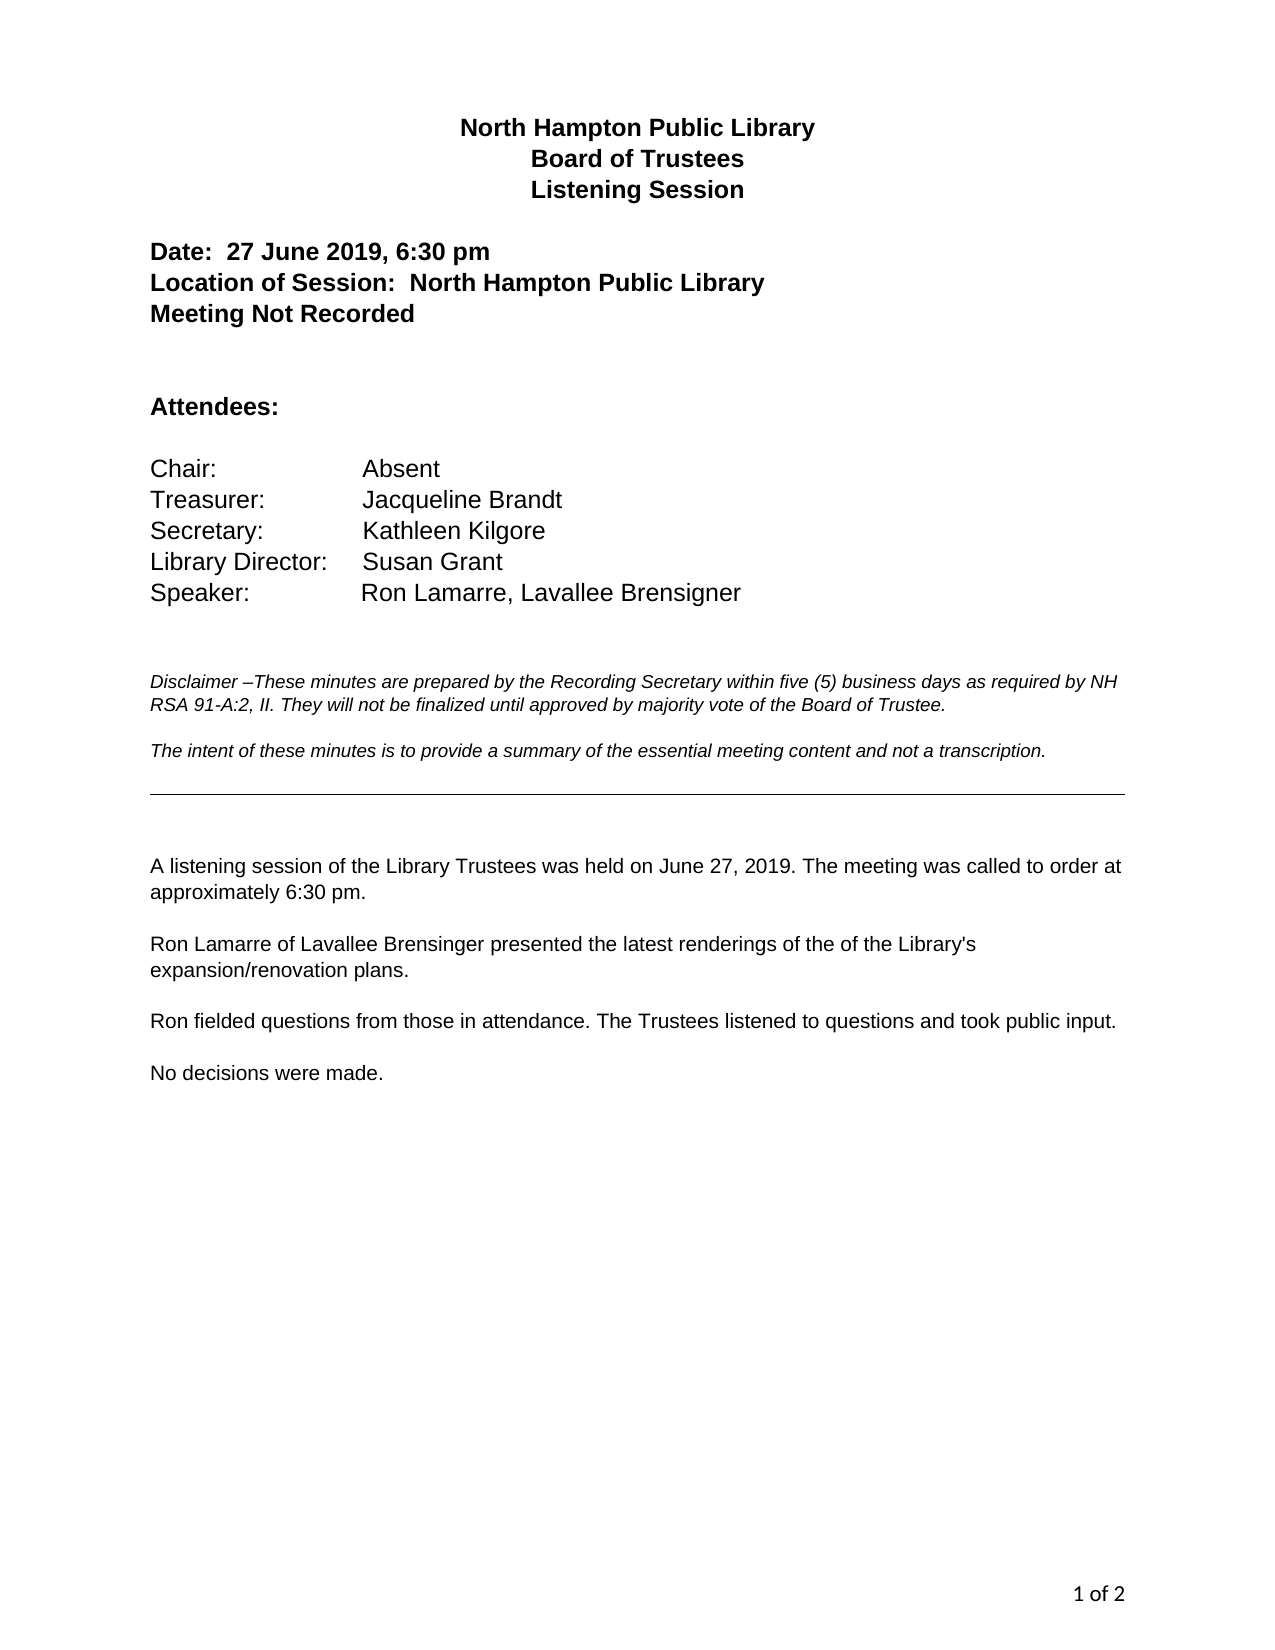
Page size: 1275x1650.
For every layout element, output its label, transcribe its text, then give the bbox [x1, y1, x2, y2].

text A listening session of the Library Trustees was held on June 27, 2019. The meeting was called to order at approximately 6:30 pm. [150, 854, 1125, 904]
text Ron Lamarre of Lavallee Brensinger presented the latest renderings of the of the Library's expansion/renovation plans. [150, 932, 1125, 982]
text Date: 27 June 2019, 6:30 pm [150, 237, 1125, 265]
text Treasurer: Jacqueline Brandt [150, 485, 1125, 514]
text The intent of these minutes is to provide a summary of the essential meeting content and not a transcription. [150, 740, 1125, 762]
text No decisions were made. [150, 1061, 1125, 1085]
text Board of Trustees [150, 143, 1125, 172]
text Chair: Absent [150, 454, 1125, 483]
text Attendees: [150, 392, 1125, 421]
text Listening Session [150, 174, 1125, 203]
text Ron fielded questions from those in attendance. The Trustees listened to questions and took public input. [150, 1009, 1125, 1033]
text Library Director: Susan Grant [150, 547, 1125, 576]
text Speaker: Ron Lamarre, Lavallee Brensigner [150, 578, 1125, 607]
text Disclaimer –These minutes are prepared by the Recording Secretary within five (5) business days as required by NH RSA 91-A:2, II. They will not be finalized until approved by majority vote of the Board of Trustee. [150, 670, 1125, 715]
text Secretary: Kathleen Kilgore [150, 516, 1125, 545]
text North Hampton Public Library [150, 112, 1125, 141]
text Meeting Not Recorded [150, 299, 1125, 327]
text Location of Session: North Hampton Public Library [150, 268, 1125, 296]
